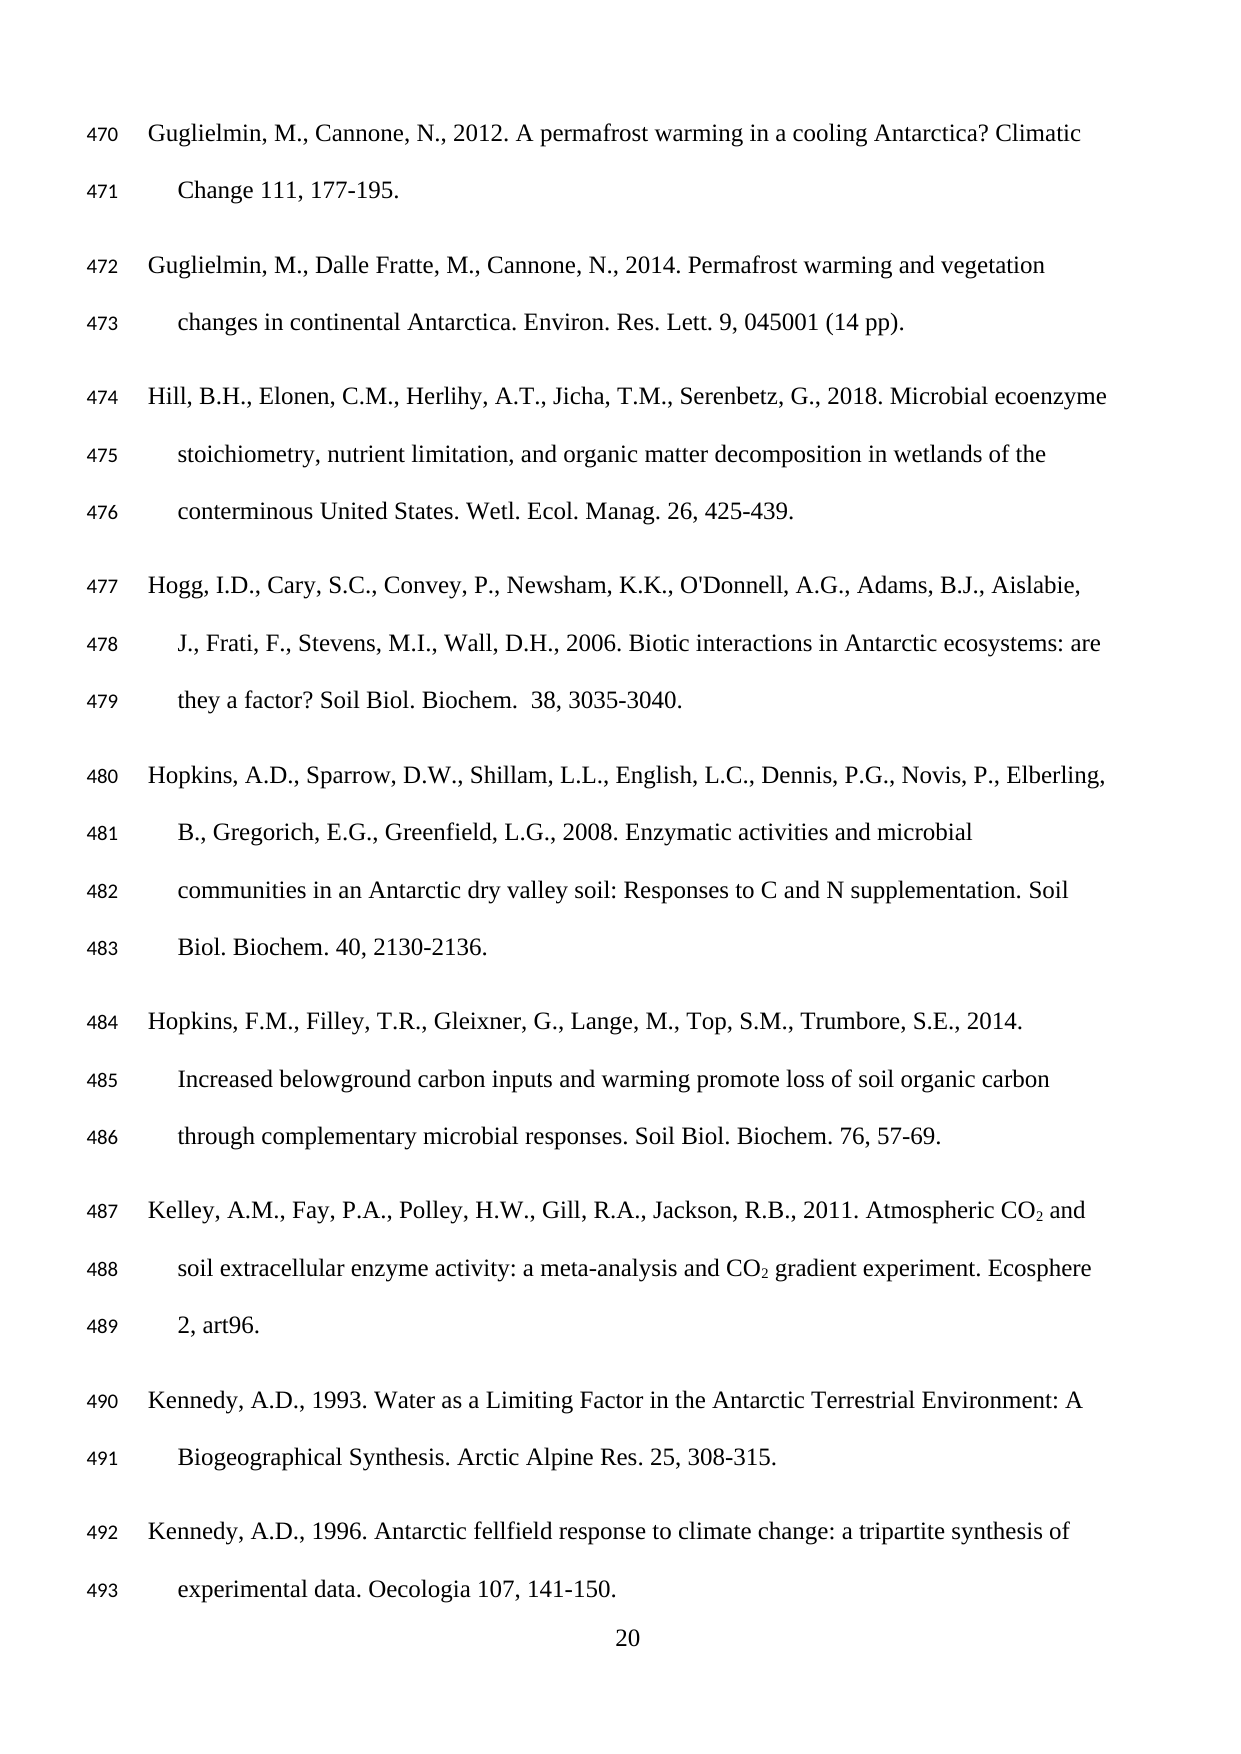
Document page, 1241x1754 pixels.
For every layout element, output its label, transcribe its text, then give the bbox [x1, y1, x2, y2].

text Hopkins, F.M., Filley, T.R., Gleixner, G., Lange, M., Top, S.M., Trumbore, S.E., 2014. Increased belowground carbon inputs and warming promote loss of soil organic carbon through complementary microbial responses. Soil Biol. Biochem. 76, 57-69. [148, 1006, 1107, 1150]
text Kelley, A.M., Fay, P.A., Polley, H.W., Gill, R.A., Jackson, R.B., 2011. Atmospheric CO2 and soil extracellular enzyme activity: a meta-analysis and CO2 gradient experiment. Ecosphere 2, art96. [148, 1196, 1107, 1339]
text Hopkins, A.D., Sparrow, D.W., Shillam, L.L., English, L.C., Dennis, P.G., Novis, P., Elberling, B., Gregorich, E.G., Greenfield, L.G., 2008. Enzymatic activities and microbial communities in an Antarctic dry valley soil: Responses to C and N supplementation. Soil Biol. Biochem. 40, 2130-2136. [148, 760, 1107, 961]
text Guglielmin, M., Dalle Fratte, M., Cannone, N., 2014. Permafrost warming and vegetation changes in continental Antarctica. Environ. Res. Lett. 9, 045001 (14 pp). [148, 250, 1107, 336]
text Guglielmin, M., Cannone, N., 2012. A permafrost warming in a cooling Antarctica? Climatic Change 111, 177-195. [148, 118, 1107, 204]
text Hill, B.H., Elonen, C.M., Herlihy, A.T., Jicha, T.M., Serenbetz, G., 2018. Microbial ecoenzyme stoichiometry, nutrient limitation, and organic matter decomposition in wetlands of the conterminous United States. Wetl. Ecol. Manag. 26, 425-439. [148, 381, 1107, 525]
text Hogg, I.D., Cary, S.C., Convey, P., Newsham, K.K., O'Donnell, A.G., Adams, B.J., Aislabie, J., Frati, F., Stevens, M.I., Wall, D.H., 2006. Biotic interactions in Antarctic ecosystems: are they a factor? Soil Biol. Biochem. 38, 3035-3040. [148, 571, 1107, 714]
text Kennedy, A.D., 1996. Antarctic fellfield response to climate change: a tripartite synthesis of experimental data. Oecologia 107, 141-150. [148, 1516, 1107, 1603]
text Kennedy, A.D., 1993. Water as a Limiting Factor in the Antarctic Terrestrial Environment: A Biogeographical Synthesis. Arctic Alpine Res. 25, 308-315. [148, 1385, 1107, 1471]
